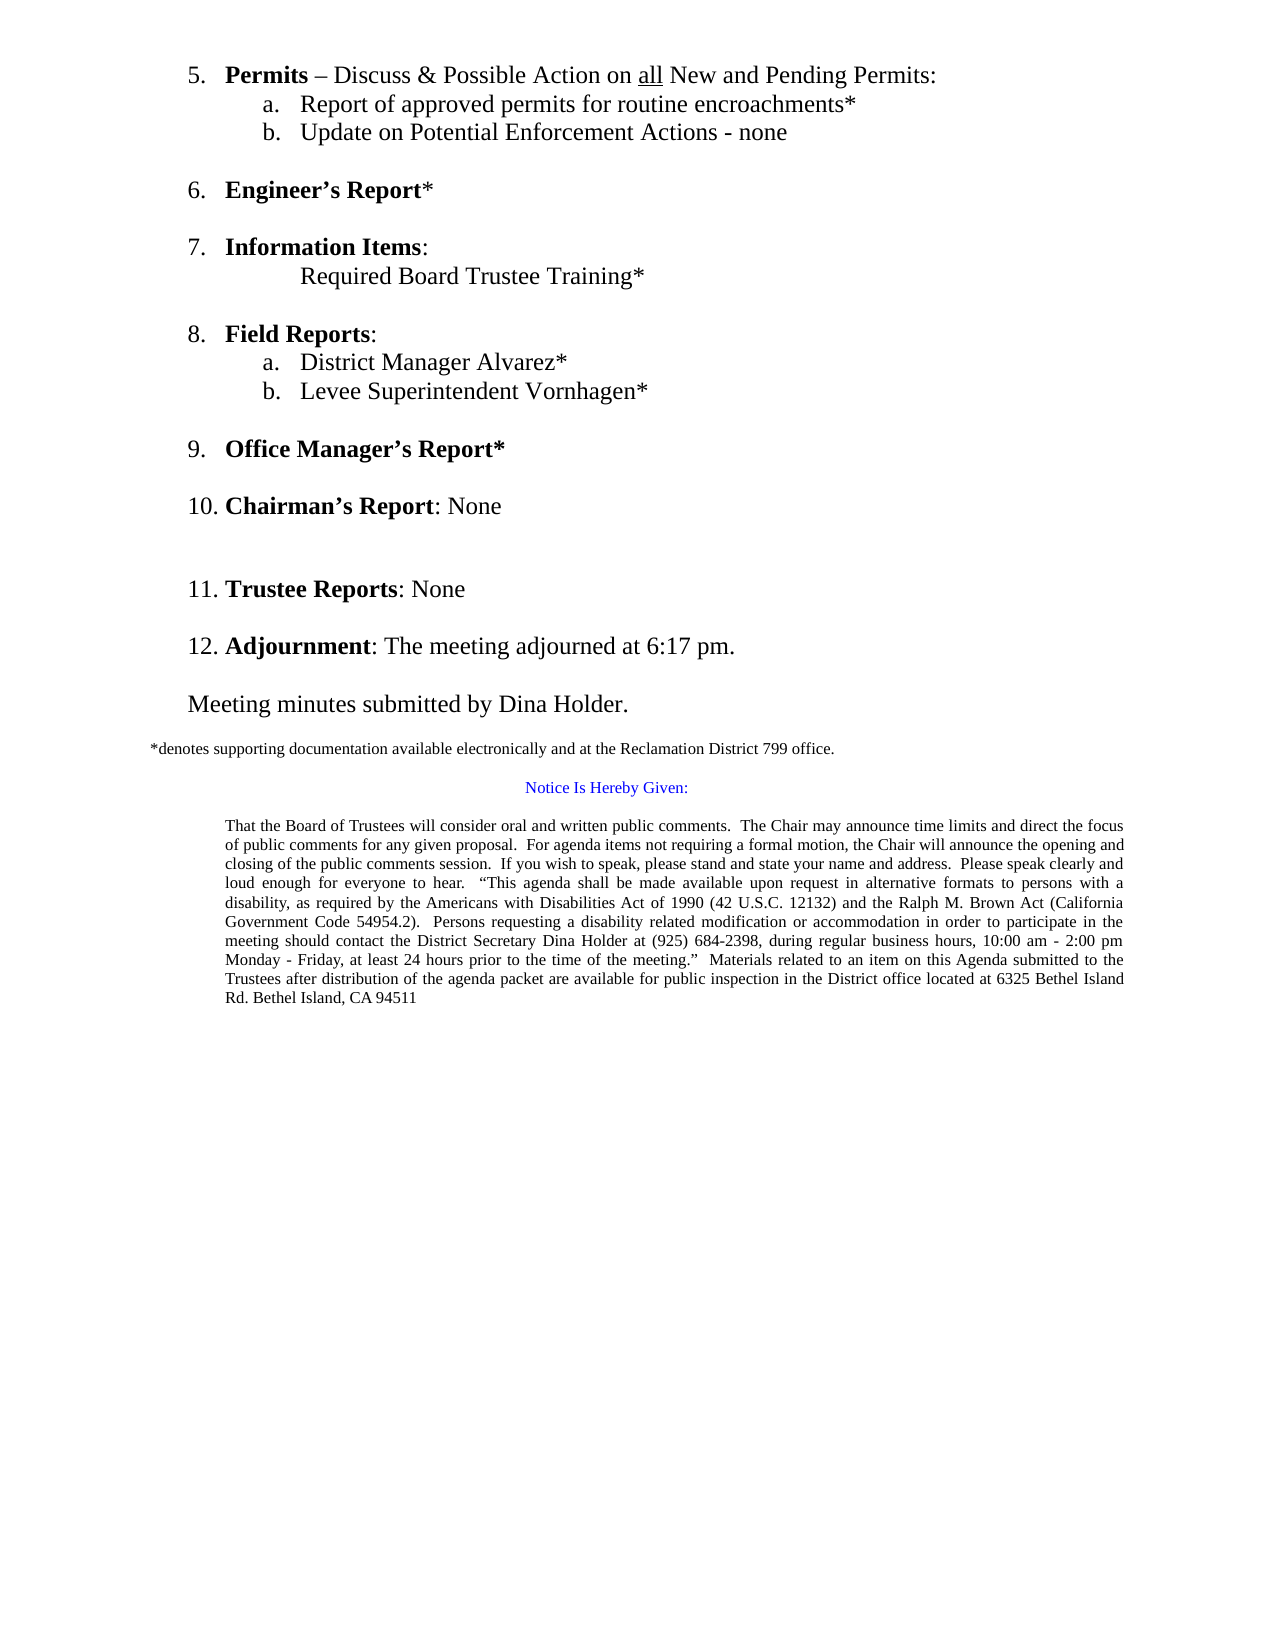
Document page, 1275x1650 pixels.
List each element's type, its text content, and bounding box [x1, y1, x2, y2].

list Engineer’s Report* [187, 175, 1125, 204]
list Office Manager’s Report* [187, 434, 1125, 462]
text *denotes supporting documentation available electronically and at the Reclamation District 799 office. [150, 739, 1125, 758]
list Notice Is Hereby Given: [450, 777, 1125, 797]
list Chairman’s Report: None [187, 491, 1125, 520]
text Required Board Trustee Training* [300, 261, 1125, 290]
list Permits – Discuss & Possible Action on all New and Pending Permits: [187, 60, 1125, 89]
text Meeting minutes submitted by Dina Holder. [187, 689, 1125, 718]
list Adjournment: The meeting adjourned at 6:17 pm. [187, 631, 1125, 660]
list Field Reports: [187, 319, 1125, 347]
list Levee Superintendent Vornhagen* [262, 376, 1125, 405]
text That the Board of Trustees will consider oral and written public comments. The Chair may announce time limits and direct the focus of public comments for any given proposal. For agenda items not requiring a formal motion, the Chair will announce the opening and closing of the public comments session. If you wish to speak, please stand and state your name and address. Please speak clearly and loud enough for everyone to hear. “This agenda shall be made available upon request in alternative formats to persons with a disability, as required by the Americans with Disabilities Act of 1990 (42 U.S.C. 12132) and the Ralph M. Brown Act (California Government Code 54954.2). Persons requesting a disability related modification or accommodation in order to participate in the meeting should contact the District Secretary Dina Holder at (925) 684-2398, during regular business hours, 10:00 am - 2:00 pm Monday - Friday, at least 24 hours prior to the time of the meeting.” Materials related to an item on this Agenda submitted to the Trustees after distribution of the agenda packet are available for public inspection in the District office located at 6325 Bethel Island Rd. Bethel Island, CA 94511 [225, 816, 1125, 1007]
list District Manager Alvarez* [262, 347, 1125, 376]
list Report of approved permits for routine encroachments* [262, 89, 1125, 117]
list Information Items: [187, 232, 1125, 261]
list Trustee Reports: None [187, 574, 1125, 603]
list Update on Potential Enforcement Actions - none [262, 117, 1125, 146]
